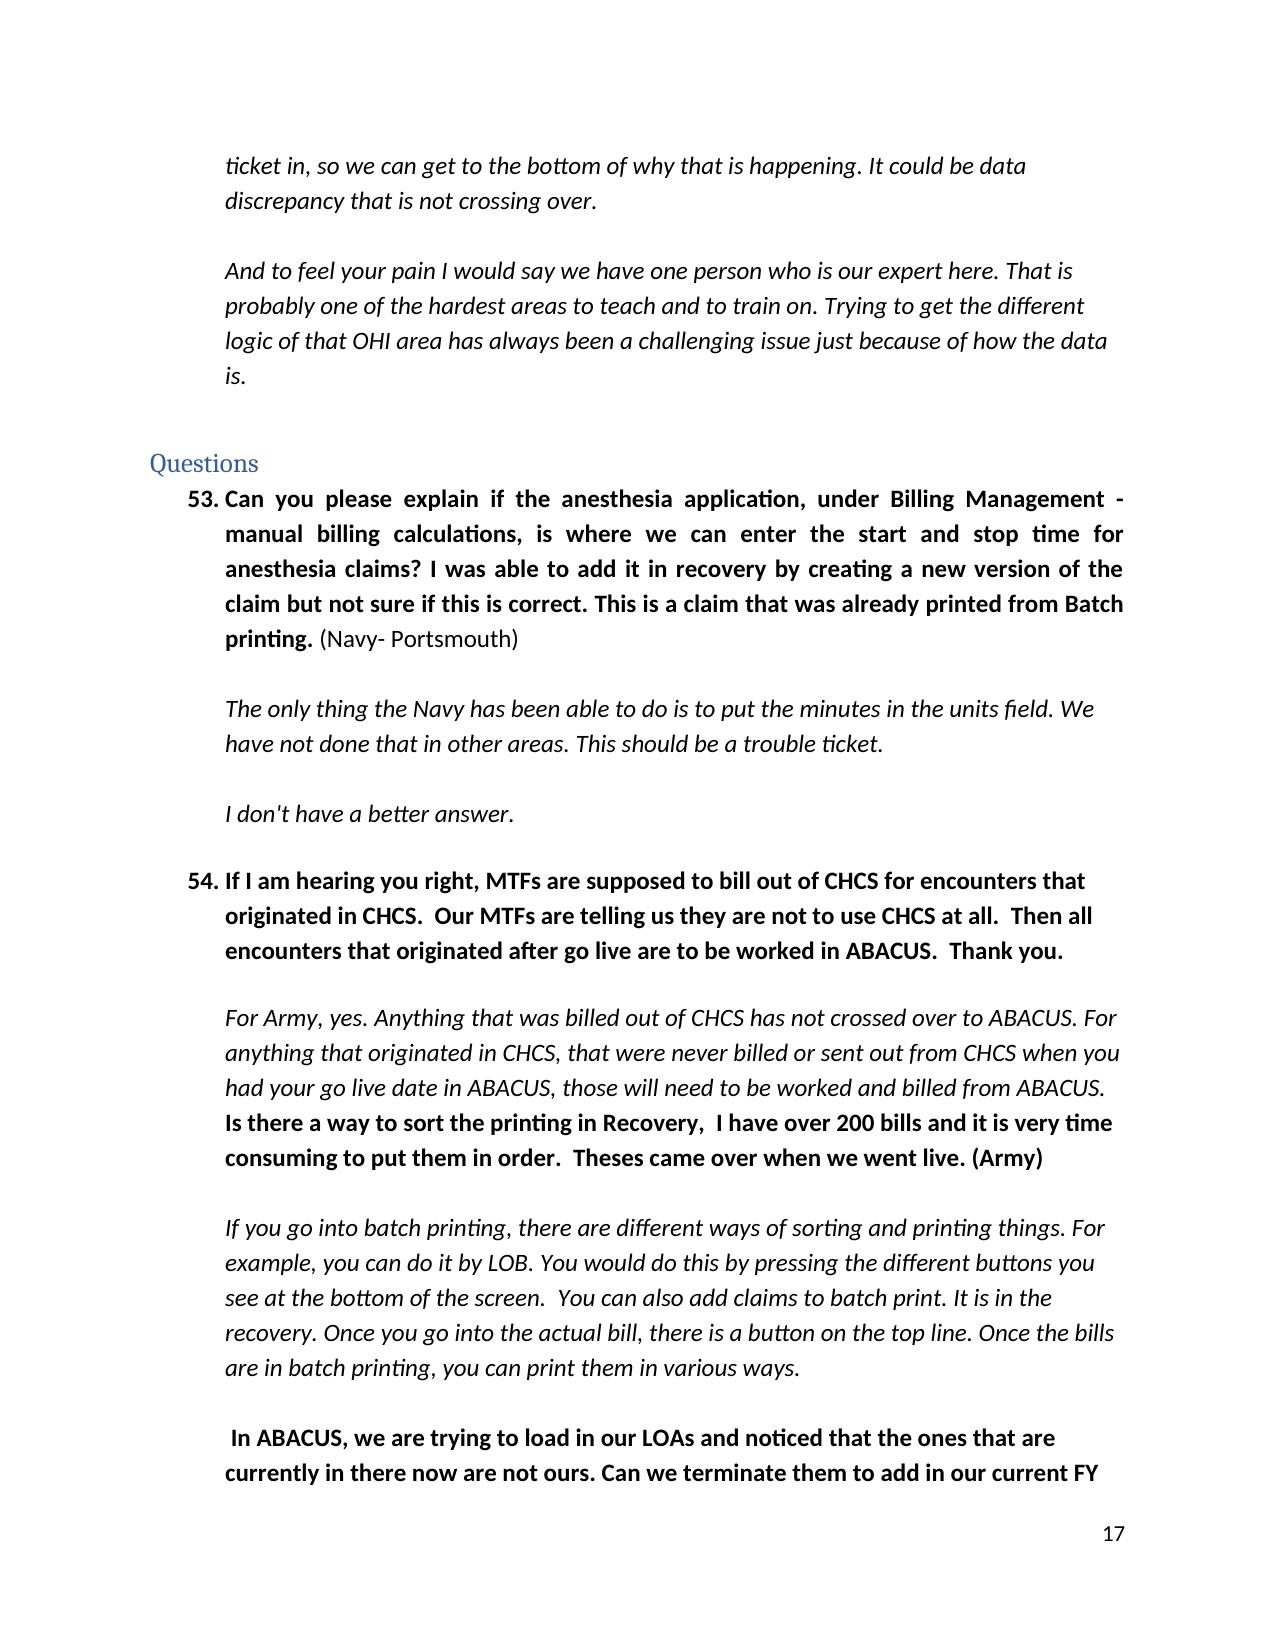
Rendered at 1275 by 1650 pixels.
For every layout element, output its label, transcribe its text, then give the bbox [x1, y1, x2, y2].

list I don't have a better answer. [225, 798, 1125, 861]
list The only thing the Navy has been able to do is to put the minutes in the units field. We have not done that in other areas. This should be a trouble ticket. [225, 658, 1125, 759]
list If you go into batch printing, there are different ways of sorting and printing things. For example, you can do it by LOB. You would do this by pressing the different buttons you see at the bottom of the screen. You can also add claims to batch print. It is in the recovery. Once you go into the actual bill, there is a button on the top line. Once the bills are in batch printing, you can print them in various ways. [225, 1177, 1125, 1383]
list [225, 150, 1125, 216]
list If I am hearing you right, MTFs are supposed to bill out of CHCS for encounters that originated in CHCS. Our MTFs are telling us they are not to use CHCS at all. Then all encounters that originated after go live are to be worked in ABACUS. Thank you. [187, 865, 1125, 998]
list Can you please explain if the anesthesia application, under Billing Management - manual billing calculations, is where we can enter the start and stop time for anesthesia claims? I was able to add it in recovery by creating a new version of the claim but not sure if this is correct. This is a claim that was already printed from Batch printing. (Navy- Portsmouth) [187, 483, 1125, 654]
list For Army, yes. Anything that was billed out of CHCS has not crossed over to ABACUS. For anything that originated in CHCS, that were never billed or sent out from CHCS when you had your go live date in ABACUS, those will need to be worked and billed from ABACUS. Is there a way to sort the printing in Recovery, I have over 200 bills and it is very time consuming to put them in order. Theses came over when we went live. (Army) [225, 1002, 1125, 1173]
subtitle Questions [150, 448, 1125, 479]
list And to feel your pain I would say we have one person who is our expert here. That is probably one of the hardest areas to teach and to train on. Trying to get the different logic of that OHI area has always been a challenging issue just because of how the data is. [225, 255, 1125, 423]
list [225, 1422, 1125, 1488]
